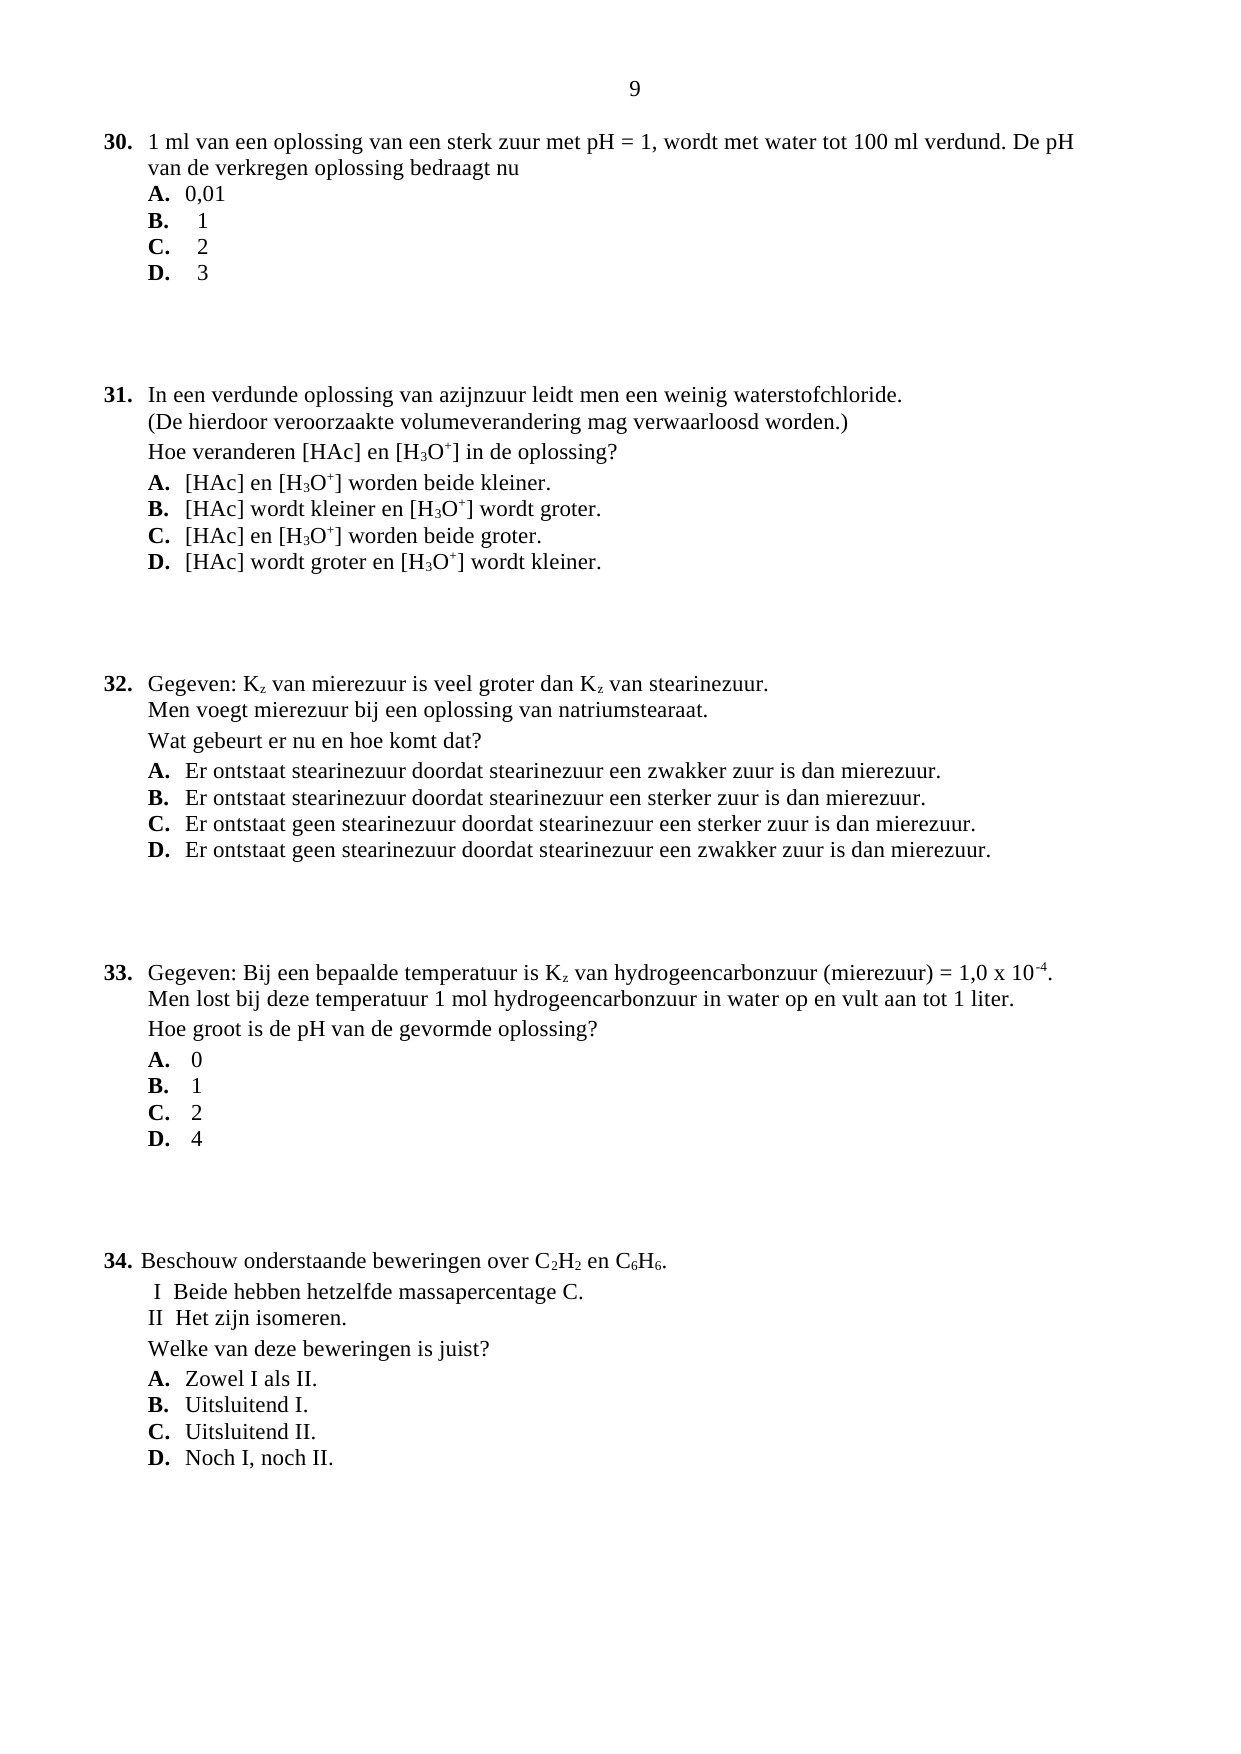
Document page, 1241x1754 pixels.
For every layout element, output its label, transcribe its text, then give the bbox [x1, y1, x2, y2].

text Hoe veranderen [HAc] en [H3O+] in de oplossing? [148, 438, 1122, 465]
list Zowel I als II. [148, 1365, 1122, 1391]
list 3 [148, 259, 1122, 286]
list Beschouw onderstaande beweringen over C2H2 en C6H6. [103, 1247, 1122, 1273]
list 1 [148, 207, 1122, 233]
list [HAc] wordt kleiner en [H3O+] wordt groter. [148, 495, 1122, 522]
list Gegeven: Bij een bepaalde temperatuur is Kz van hydrogeencarbonzuur (mierezuur) = 1,0 x 10-4. [103, 959, 1122, 985]
list In een verdunde oplossing van azijnzuur leidt men een weinig waterstofchloride. [103, 382, 1122, 408]
list Er ontstaat geen stearinezuur doordat stearinezuur een zwakker zuur is dan mierezuur. [148, 837, 1122, 863]
text I Beide hebben hetzelfde massapercentage C. [148, 1278, 1122, 1304]
list [HAc] en [H3O+] worden beide groter. [148, 522, 1122, 548]
text Wat gebeurt er nu en hoe komt dat? [148, 727, 1122, 753]
text Welke van deze beweringen is juist? [148, 1334, 1122, 1361]
list 1 [148, 1072, 1122, 1099]
text (De hierdoor veroorzaakte volumeverandering mag verwaarloosd worden.) [148, 408, 1122, 434]
list 0,01 [148, 180, 1122, 207]
text Men lost bij deze temperatuur 1 mol hydrogeencarbonzuur in water op en vult aan tot 1 liter. [148, 985, 1122, 1011]
list Uitsluitend II. [148, 1418, 1122, 1444]
list Noch I, noch II. [148, 1444, 1122, 1471]
text II Het zijn isomeren. [148, 1304, 1122, 1330]
list Er ontstaat geen stearinezuur doordat stearinezuur een sterker zuur is dan mierezuur. [148, 810, 1122, 837]
list 1 ml van een oplossing van een sterk zuur met pH = 1, wordt met water tot 100 ml verdund. De pH van de verkregen oplossing bedraagt nu [103, 128, 1114, 180]
list 2 [148, 1099, 1122, 1125]
list Er ontstaat stearinezuur doordat stearinezuur een sterker zuur is dan mierezuur. [148, 784, 1122, 810]
text Hoe groot is de pH van de gevormde oplossing? [148, 1016, 1122, 1042]
list Er ontstaat stearinezuur doordat stearinezuur een zwakker zuur is dan mierezuur. [148, 757, 1122, 784]
list Gegeven: Kz van mierezuur is veel groter dan Kz van stearinezuur. Men voegt mierezuur bij een oplossing van natriumstearaat. [103, 670, 1122, 723]
list Uitsluitend I. [148, 1391, 1122, 1418]
list 0 [148, 1046, 1122, 1072]
list 2 [148, 233, 1122, 259]
list [HAc] en [H3O+] worden beide kleiner. [148, 469, 1122, 495]
list 4 [148, 1125, 1122, 1151]
list [HAc] wordt groter en [H3O+] wordt kleiner. [148, 548, 1122, 574]
